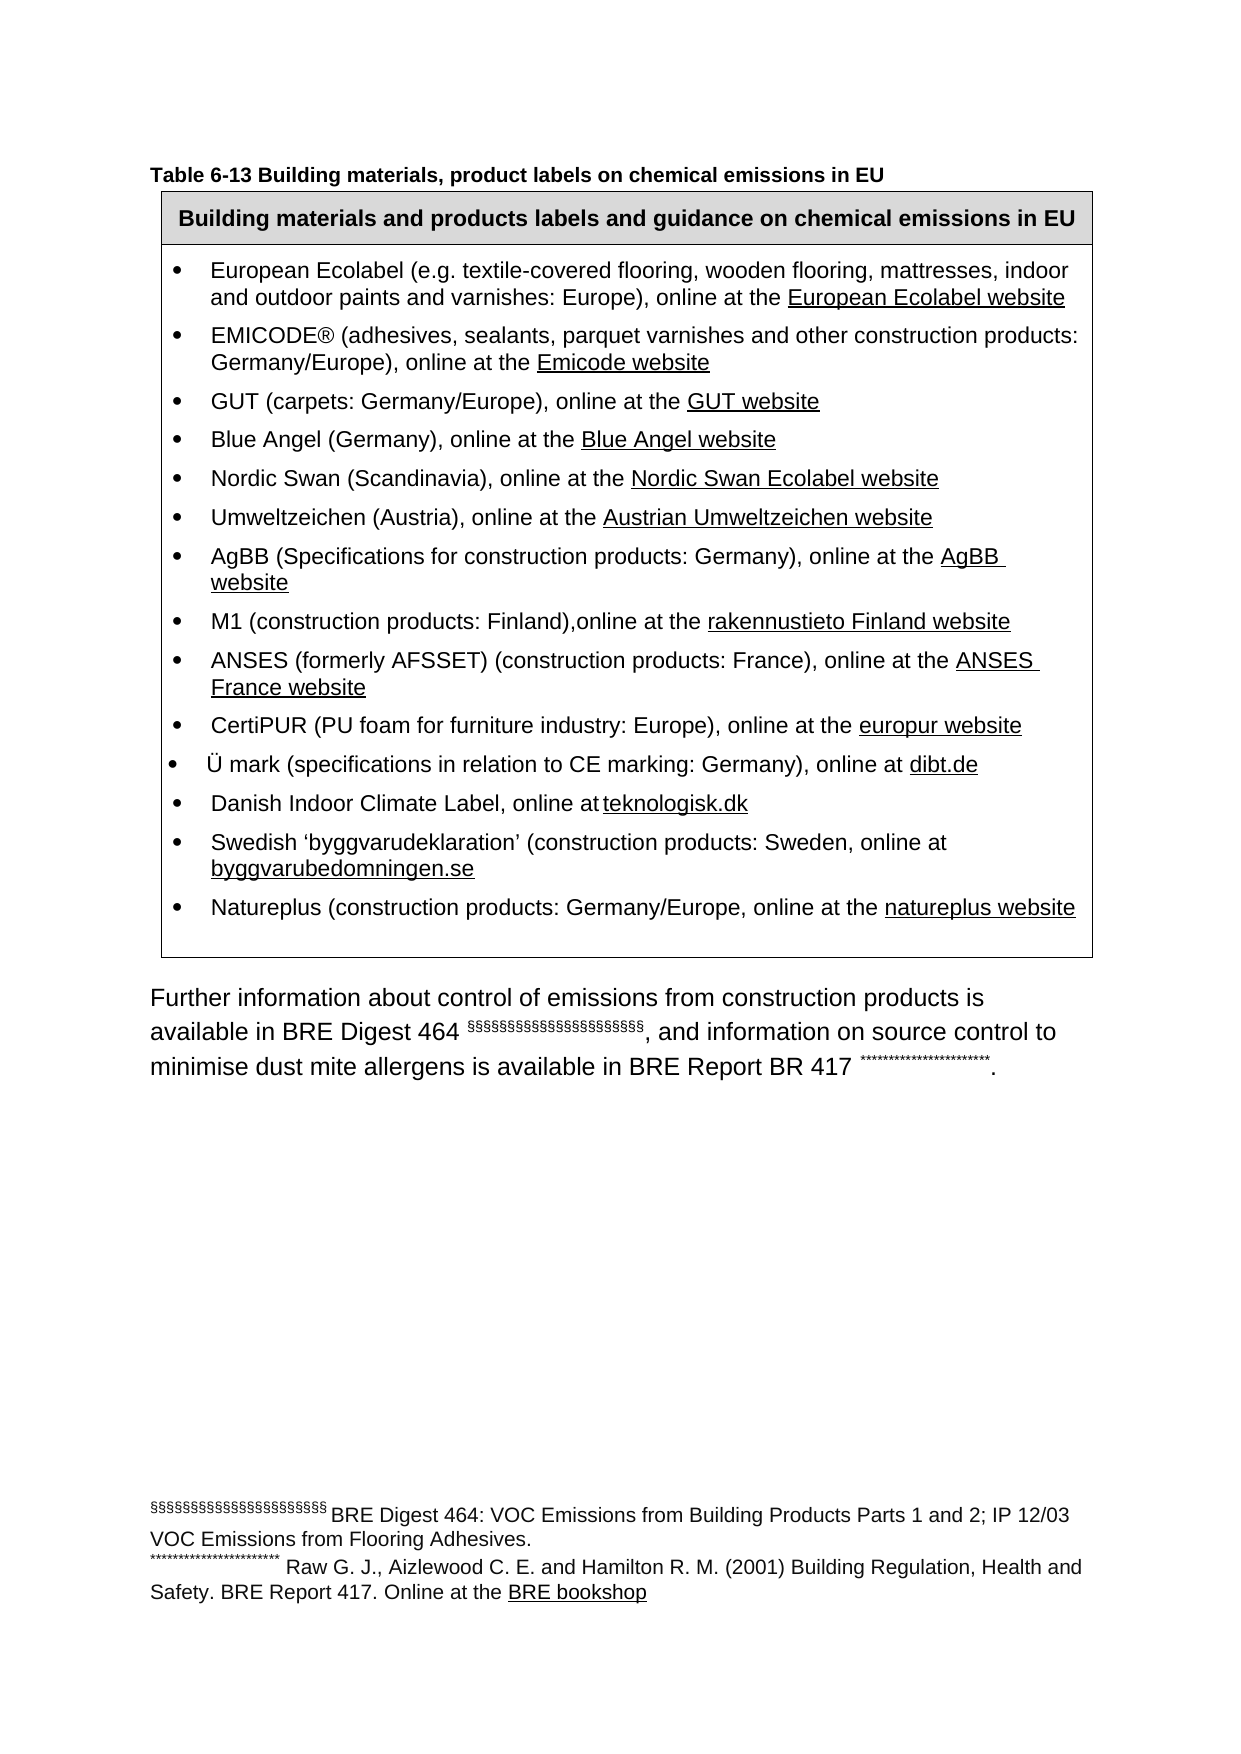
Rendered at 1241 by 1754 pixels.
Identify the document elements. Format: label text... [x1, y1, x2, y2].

table_header Building materials and products labels and guidance on chemical emissions in EU [162, 192, 1092, 244]
table_cell European Ecolabel (e.g. textile-covered flooring, wooden flooring, mattresses, indoor and outdoor paints and varnishes: Europe), online at the European Ecolabel website EMICODE® (adhesives, sealants, parquet varnishes and other construction products: Germany/Europe), online at the Emicode website GUT (carpets: Germany/Europe), online at the GUT website Blue Angel (Germany), online at the Blue Angel website Nordic Swan (Scandinavia), online at the Nordic Swan Ecolabel website Umweltzeichen (Austria), online at the Austrian Umweltzeichen website AgBB (Specifications for construction products: Germany), online at the AgBB website M1 (construction products: Finland),online at the rakennustieto Finland website ANSES (formerly AFSSET) (construction products: France), online at the ANSES France website CertiPUR (PU foam for furniture industry: Europe), online at the europur website Ü mark (specifications in relation to CE marking: Germany), online at dibt.de Danish Indoor Climate Label, online at teknologisk.dk Swedish ‘byggvarudeklaration’ (construction products: Sweden, online at byggvarubedomningen.se Natureplus (construction products: Germany/Europe, online at the natureplus website [162, 245, 1092, 957]
text Further information about control of emissions from construction products is available in BRE Digest 464 , and information on source control to minimise dust mite allergens is available in BRE Report BR 417 . [150, 983, 1090, 1081]
